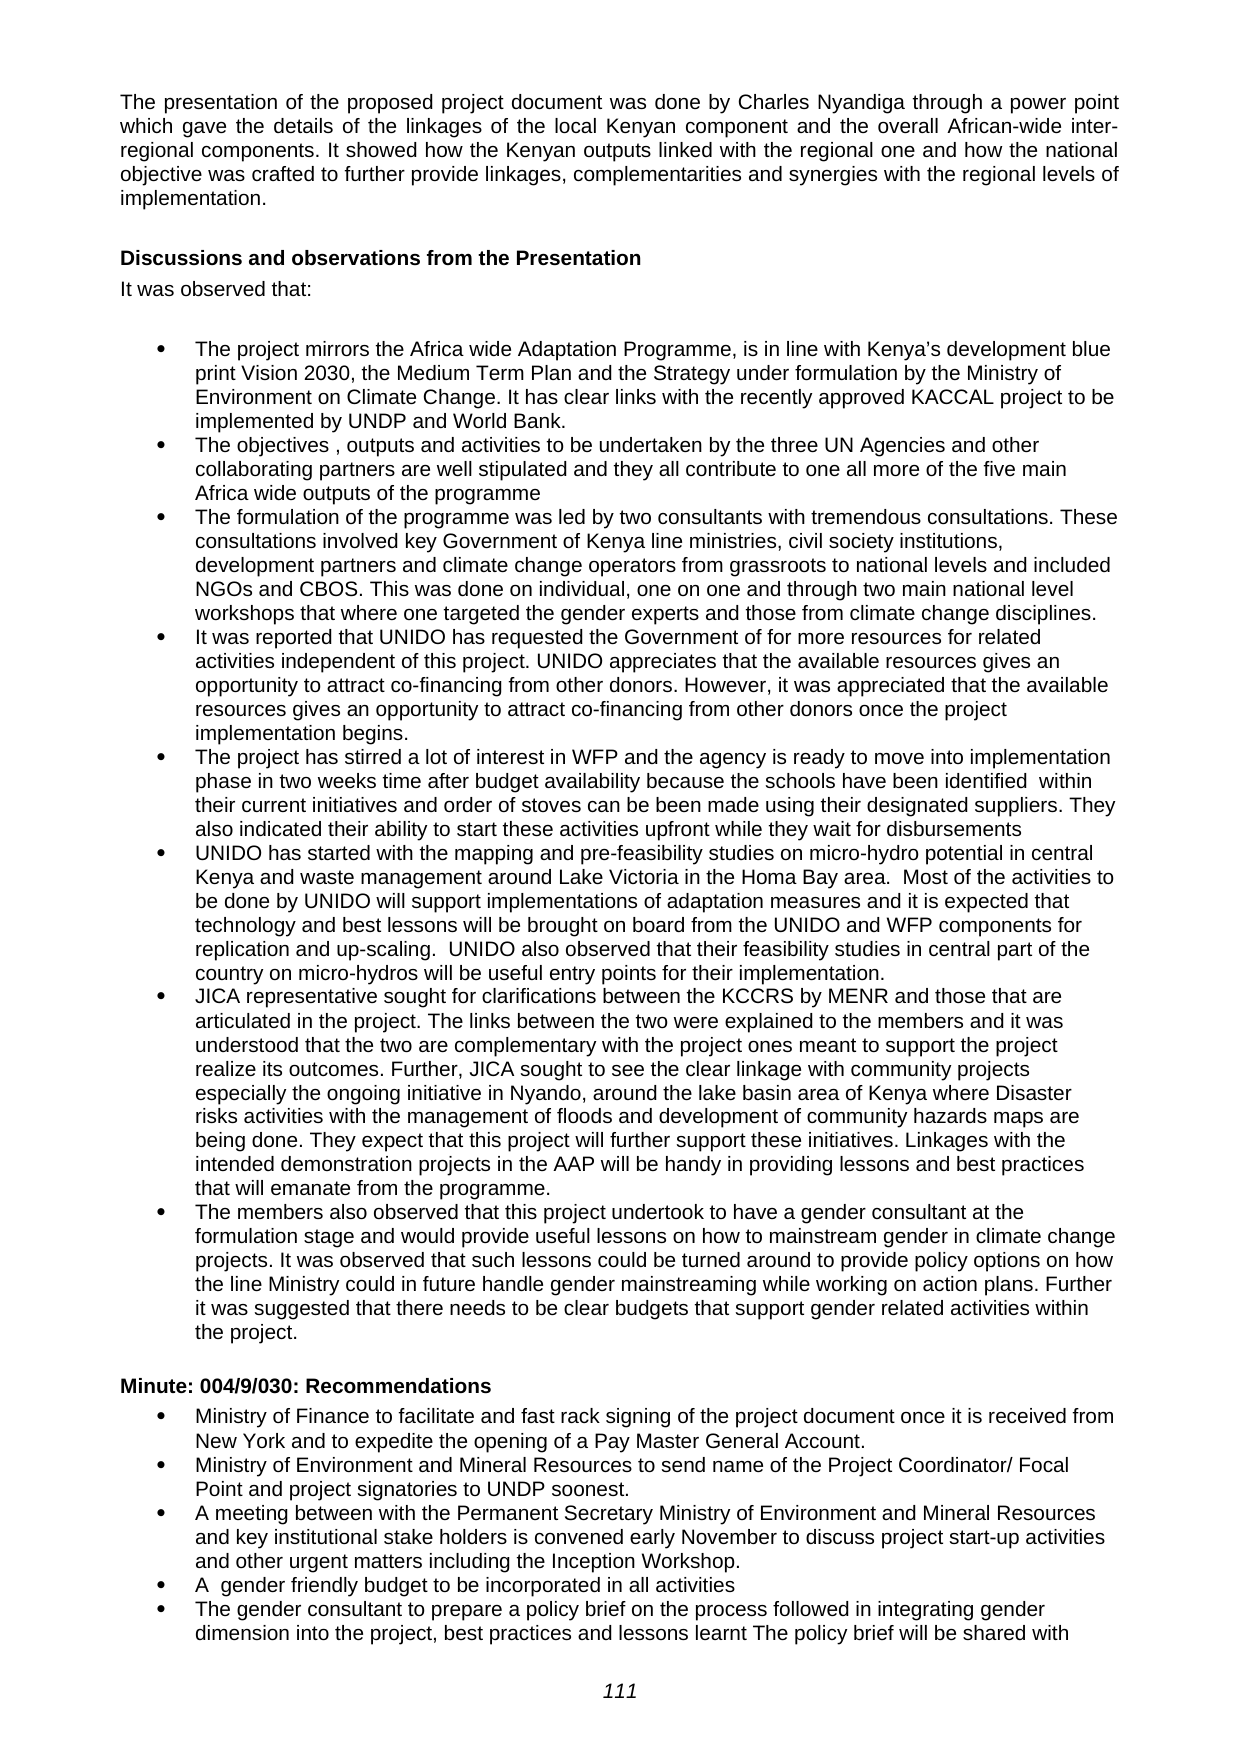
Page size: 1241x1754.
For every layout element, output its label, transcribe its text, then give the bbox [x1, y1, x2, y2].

list The objectives , outputs and activities to be undertaken by the three UN Agencies and other collaborating partners are well stipulated and they all contribute to one all more of the five main wide outputs of the programme [157, 433, 1120, 505]
text It was observed that: [120, 276, 1120, 300]
list A meeting between with the Permanent Secretary Ministry of Environment and Mineral Resources and key institutional stake holders is convened early November to discuss project start-up activities and other urgent matters including the Inception Workshop. [157, 1500, 1120, 1572]
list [157, 1596, 1120, 1644]
list The members also observed that this project undertook to have a gender consultant at the formulation stage and would provide useful lessons on how to mainstream gender in climate change projects. It was observed that such lessons could be turned around to provide policy options on how the line Ministry could in future handle gender mainstreaming while working on action plans. Further it was suggested that there needs to be clear budgets that support gender related activities within the project. [157, 1200, 1120, 1344]
list The formulation of the programme was led by two consultants with tremendous consultations. These consultations involved key Government of Kenya line ministries, civil society institutions, development partners and climate change operators from grassroots to national levels and included NGOs and CBOS. This was done on individual, one on one and through two main national level workshops that where one targeted the gender experts and those from climate change disciplines. [157, 505, 1120, 625]
text Discussions and observations from the Presentation [120, 246, 1120, 270]
list The project has stirred a lot of interest in WFP and the agency is ready to move into implementation phase in two weeks time after budget availability because the schools have been identified within their current initiatives and order of stoves can be been made using their designated suppliers. They also indicated their ability to start these activities upfront while they wait for disbursements [157, 744, 1120, 841]
text Minute: 004/9/030: Recommendations [120, 1374, 1120, 1398]
text The presentation of the proposed project document was done by Charles Nyandiga through a power point which gave the details of the linkages of the local Kenyan component and the overall African-wide inter-regional components. It showed how the Kenyan outputs linked with the regional one and how the national objective was crafted to further provide linkages, complementarities and synergies with the regional levels of implementation. [120, 90, 1120, 210]
list UNIDO has started with the mapping and pre-feasibility studies on micro-hydro potential in central and waste management around Lake Victoria in the area. Most of the activities to be done by UNIDO will support implementations of adaptation measures and it is expected that technology and best lessons will be brought on board from the UNIDO and WFP components for replication and up-scaling. UNIDO also observed that their feasibility studies in central part of the country on micro-hydros will be useful entry points for their implementation. [157, 841, 1120, 984]
list JICA representative sought for clarifications between the KCCRS by MENR and those that are articulated in the project. The links between the two were explained to the members and it was understood that the two are complementary with the project ones meant to support the project realize its outcomes. Further, JICA sought to see the clear linkage with community projects especially the ongoing initiative in Nyando, around the lake basin area of where Disaster risks activities with the management of floods and development of community hazards maps are being done. They expect that this project will further support these initiatives. Linkages with the intended demonstration projects in the AAP will be handy in providing lessons and best practices that will emanate from the programme. [157, 984, 1120, 1200]
list Ministry of Environment and Mineral Resources to send name of the Project Coordinator/ Focal Point and project signatories to UNDP soonest. [157, 1452, 1120, 1500]
list A gender friendly budget to be incorporated in all activities [157, 1572, 1120, 1596]
list The project mirrors the Africa wide Adaptation Programme, is in line with ’s development blue print Vision 2030, the Medium Term Plan and the Strategy under formulation by the Ministry of Environment on Climate Change. It has clear links with the recently approved KACCAL project to be implemented by UNDP and World Bank. [157, 337, 1120, 433]
list Ministry of Finance to facilitate and fast rack signing of the project document once it is received from and to expedite the opening of a Pay Master General Account. [157, 1404, 1120, 1452]
list It was reported that UNIDO has requested the Government of for more resources for related activities independent of this project. UNIDO appreciates that the available resources gives an opportunity to attract co-financing from other donors. However, it was appreciated that the available resources gives an opportunity to attract co-financing from other donors once the project implementation begins. [157, 625, 1120, 744]
